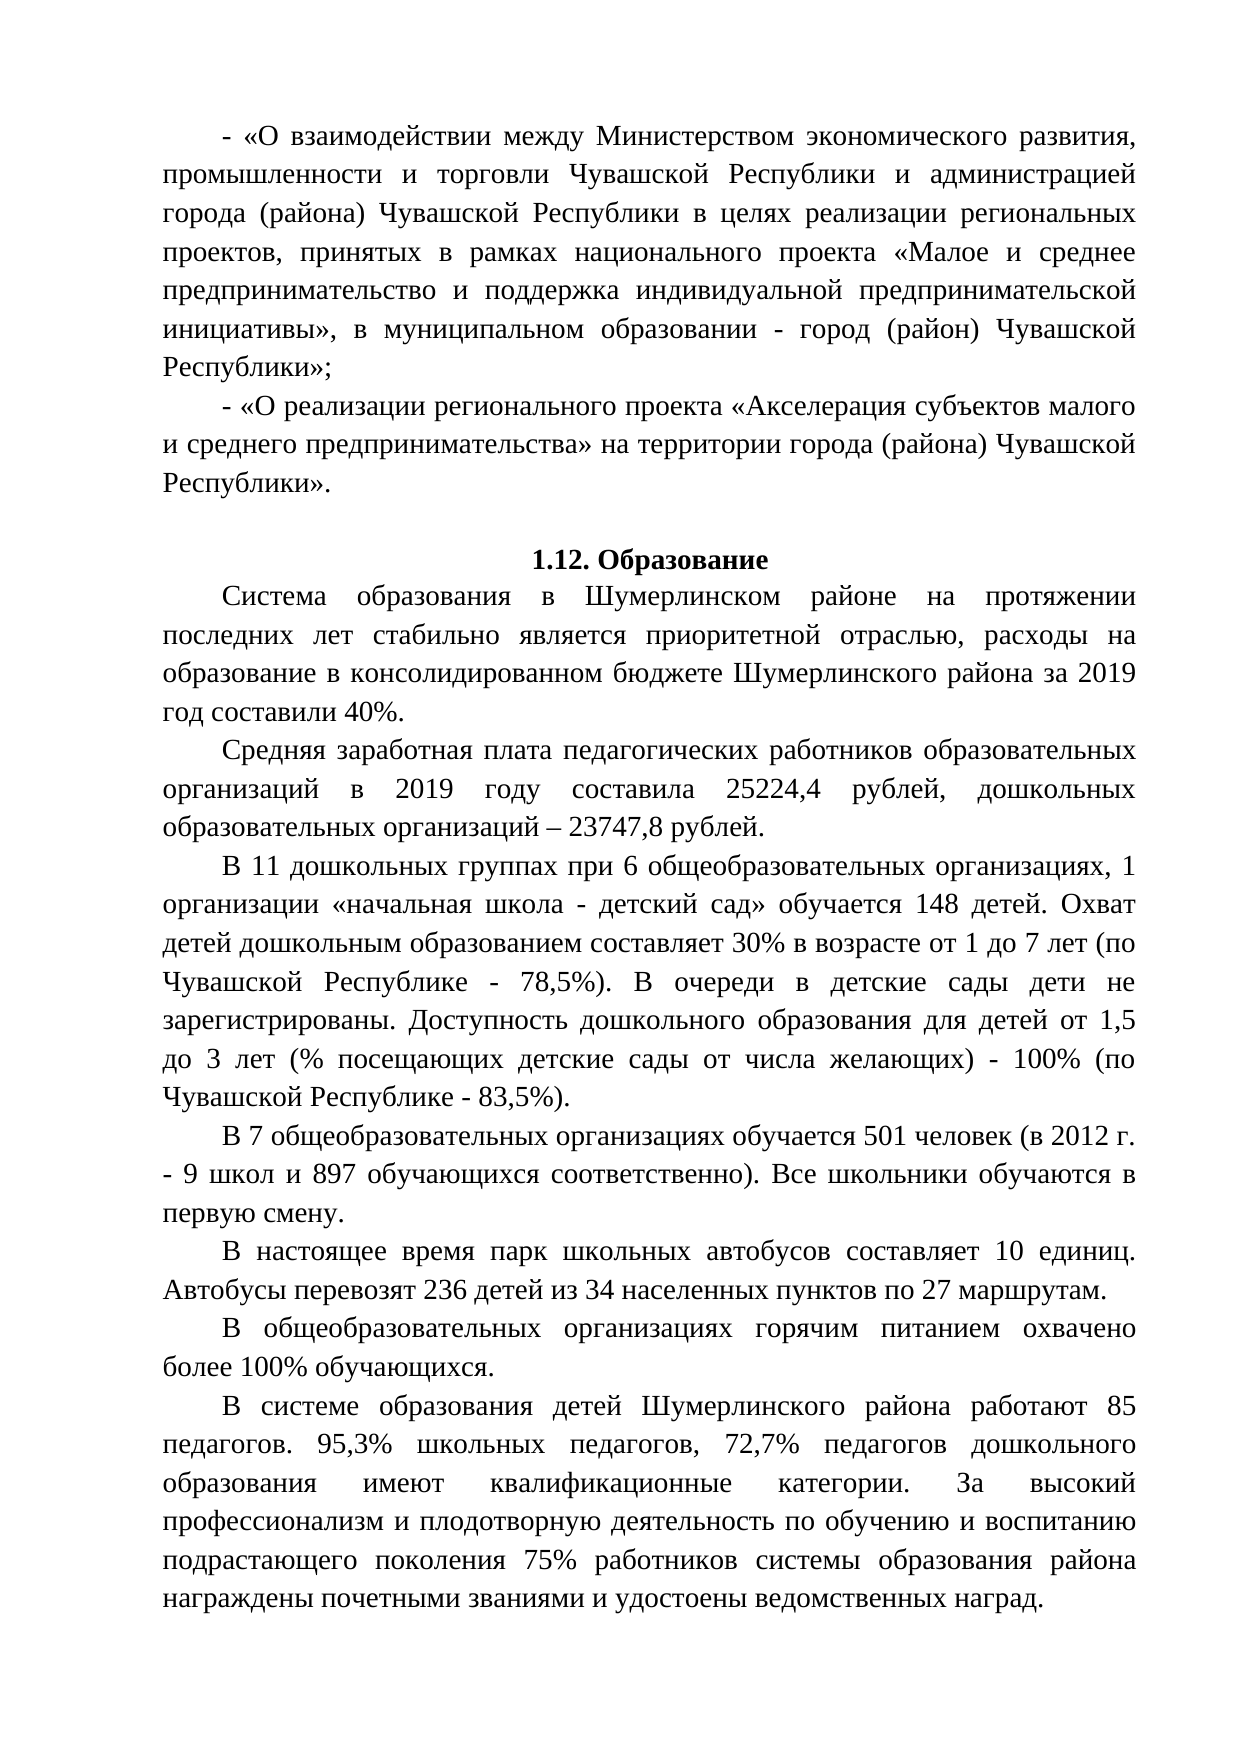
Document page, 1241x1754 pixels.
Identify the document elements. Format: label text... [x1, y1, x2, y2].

text - «О реализации регионального проекта «Акселерация субъектов малого и среднего предпринимательства» на территории города (района) Чувашской Республики». [162, 388, 1137, 498]
text В 7 общеобразовательных организациях обучается 501 человек (в 2012 г. - 9 школ и 897 обучающихся соответственно). Все школьники обучаются в первую смену. [162, 1118, 1137, 1228]
text В 11 дошкольных группах при 6 общеобразовательных организациях, 1 организации «начальная школа - детский сад» обучается 148 детей. Охват детей дошкольным образованием составляет 30% в возрасте от 1 до 7 лет (по Чувашской Республике - 78,5%). В очереди в детские сады дети не зарегистрированы. Доступность дошкольного образования для детей от 1,5 до 3 лет (% посещающих детские сады от числа желающих) - 100% (по Чувашской Республике - 83,5%). [162, 848, 1137, 1113]
text Система образования в Шумерлинском районе на протяжении последних лет стабильно является приоритетной отраслью, расходы на образование в консолидированном бюджете Шумерлинского района за 2019 год составили 40%. [162, 578, 1137, 727]
text В общеобразовательных организациях горячим питанием охвачено более 100% обучающихся. [162, 1311, 1137, 1383]
text - «О взаимодействии между Министерством экономического развития, промышленности и торговли Чувашской Республики и администрацией города (района) Чувашской Республики в целях реализации региональных проектов, принятых в рамках национального проекта «Малое и среднее предпринимательство и поддержка индивидуальной предпринимательской инициативы», в муниципальном образовании - город (район) Чувашской Республики»; [162, 118, 1137, 383]
text В настоящее время парк школьных автобусов составляет 10 единиц. Автобусы перевозят 236 детей из 34 населенных пунктов по 27 маршрутам. [162, 1233, 1137, 1306]
text В системе образования детей Шумерлинского района работают 85 педагогов. 95,3% школьных педагогов, 72,7% педагогов дошкольного образования имеют квалификационные категории. За высокий профессионализм и плодотворную деятельность по обучению и воспитанию подрастающего поколения 75% работников системы образования района награждены почетными званиями и удостоены ведомственных наград. [162, 1388, 1137, 1614]
subtitle 1.12. Образование [162, 542, 1137, 576]
text Средняя заработная плата педагогических работников образовательных организаций в 2019 году составила 25224,4 рублей, дошкольных образовательных организаций – 23747,8 рублей. [162, 732, 1137, 843]
